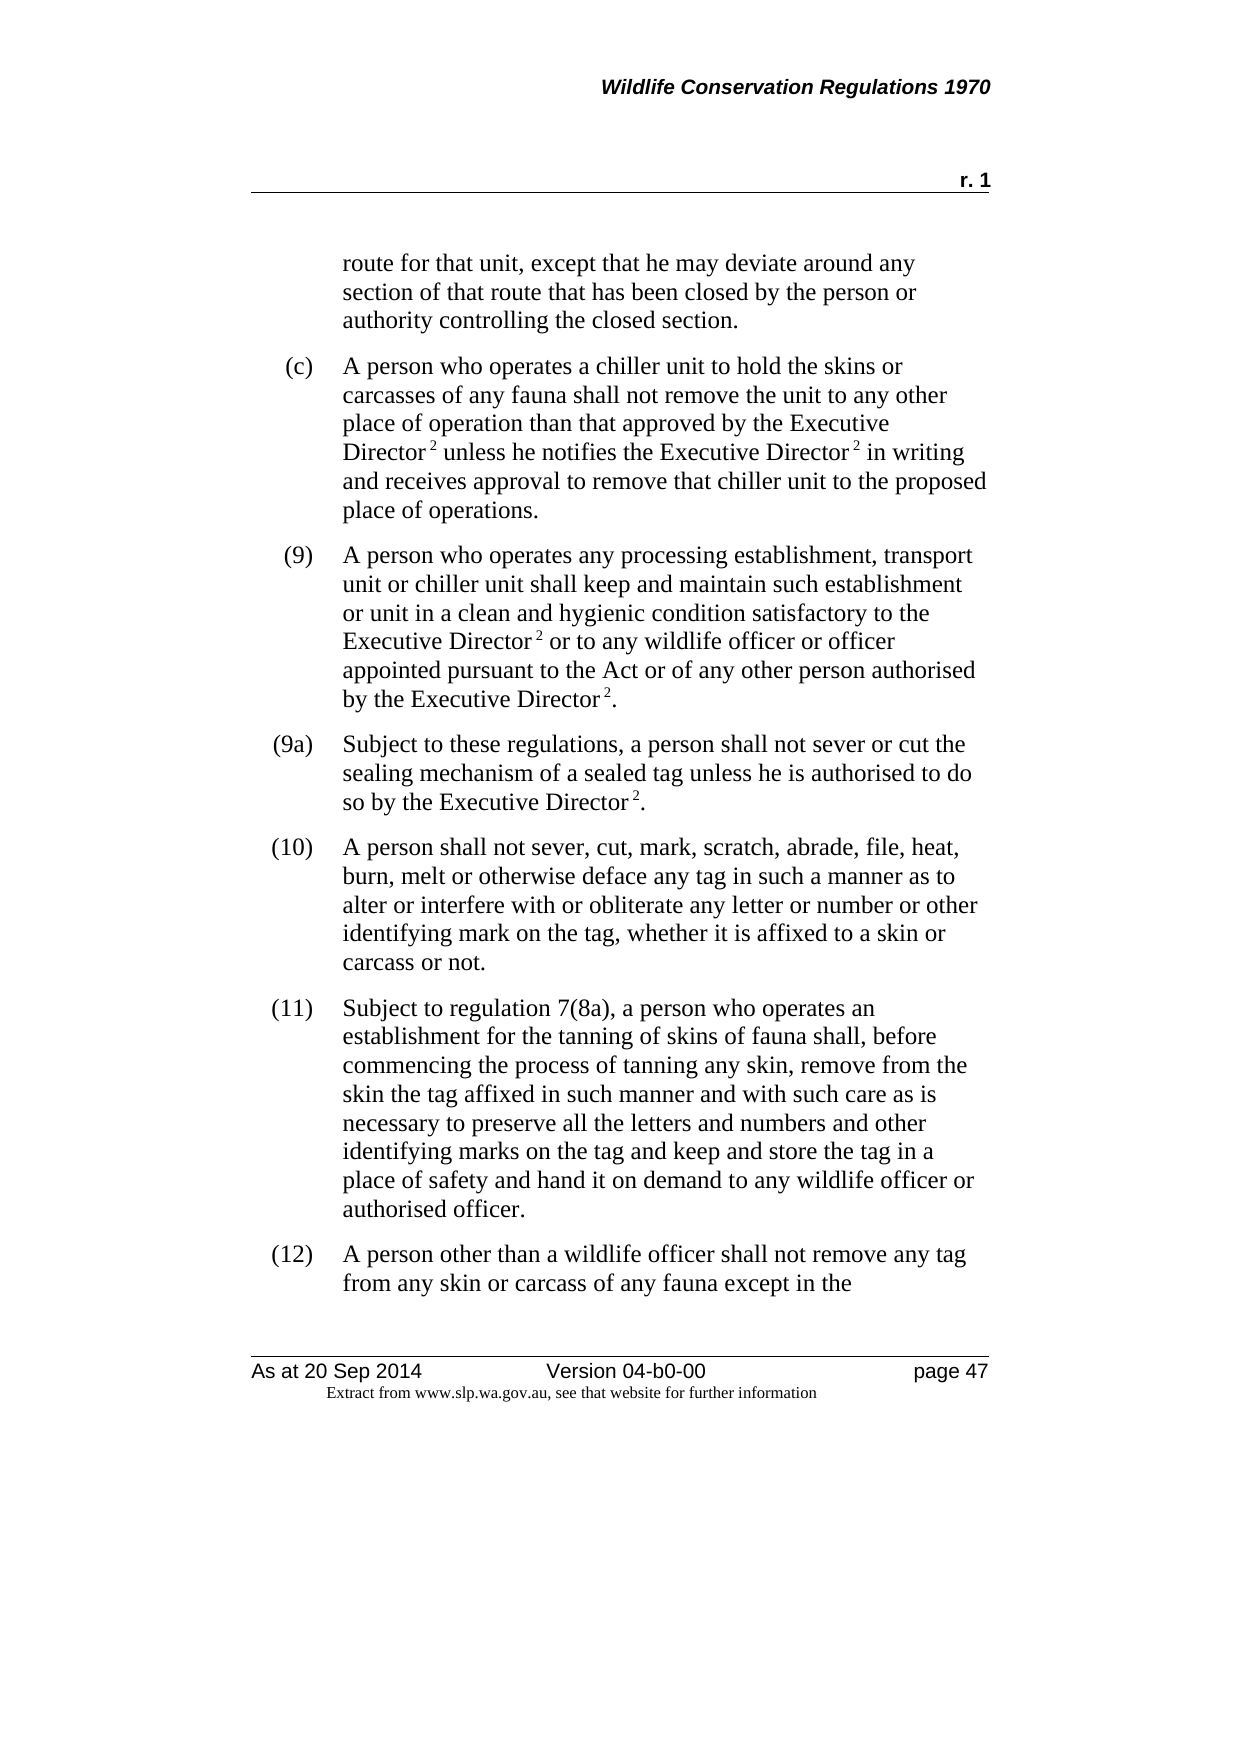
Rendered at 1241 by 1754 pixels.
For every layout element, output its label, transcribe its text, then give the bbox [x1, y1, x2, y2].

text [251, 1239, 989, 1297]
text (10) A person shall not sever, cut, mark, scratch, abrade, file, heat, burn, melt or otherwise deface any tag in such a manner as to alter or interfere with or obliterate any letter or number or other identifying mark on the tag, whether it is affixed to a skin or carcass or not. [251, 832, 989, 976]
text (9a) Subject to these regulations, a person shall not sever or cut the sealing mechanism of a sealed tag unless he is authorised to do so by the Executive Director 2. [251, 729, 989, 816]
text (9) A person who operates any processing establishment, transport unit or chiller unit shall keep and maintain such establishment or unit in a clean and hygienic condition satisfactory to the Executive Director 2 or to any wildlife officer or officer appointed pursuant to the Act or of any other person authorised by the Executive Director 2. [251, 540, 989, 713]
text (11) Subject to regulation 7(8a), a person who operates an establishment for the tanning of skins of fauna shall, before commencing the process of tanning any skin, remove from the skin the tag affixed in such manner and with such care as is necessary to preserve all the letters and numbers and other identifying marks on the tag and keep and store the tag in a place of safety and hand it on demand to any wildlife officer or authorised officer. [251, 993, 989, 1223]
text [251, 248, 989, 334]
text (c) A person who operates a chiller unit to hold the skins or carcasses of any fauna shall not remove the unit to any other place of operation than that approved by the Executive Director 2 unless he notifies the Executive Director 2 in writing and receives approval to remove that chiller unit to the proposed place of operations. [251, 351, 989, 523]
